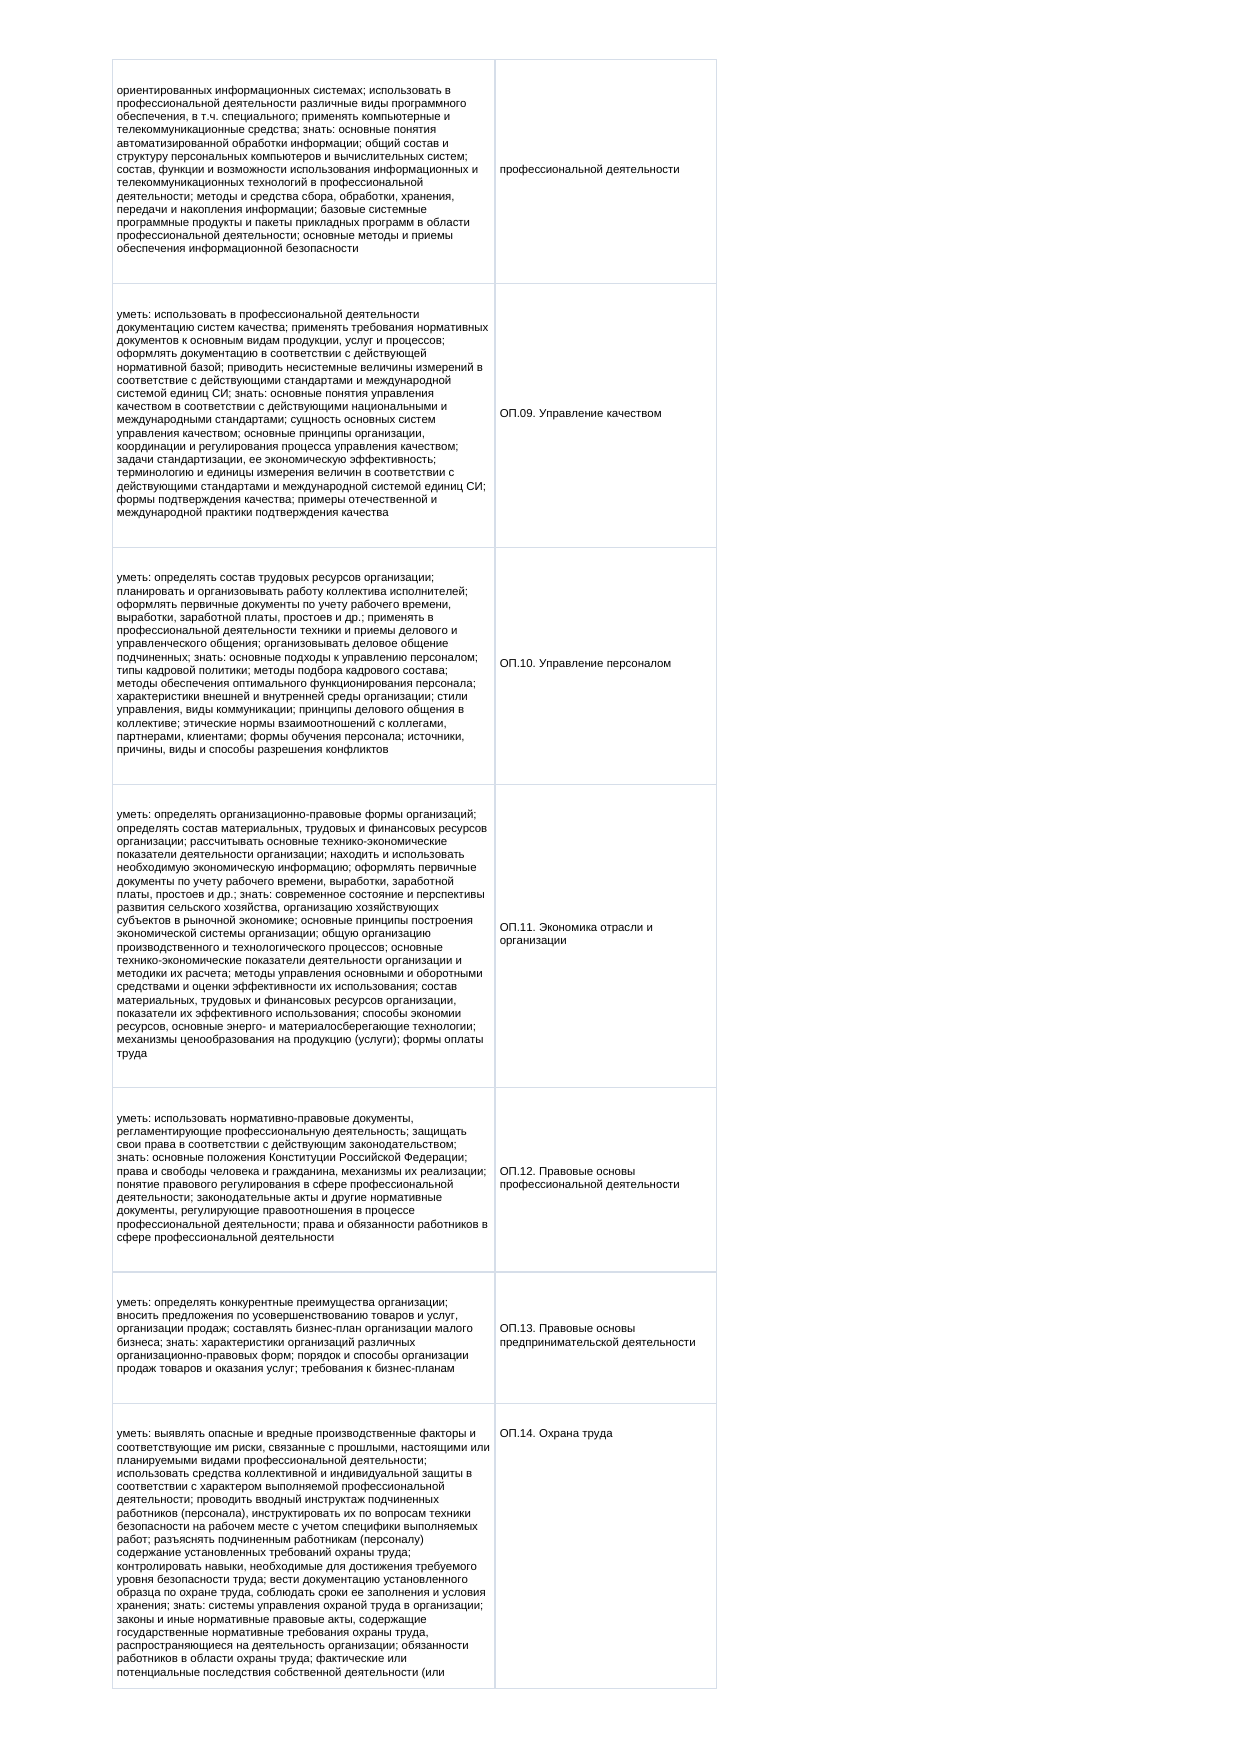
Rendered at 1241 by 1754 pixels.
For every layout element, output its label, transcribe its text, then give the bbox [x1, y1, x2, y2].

table_cell ОП.11. Экономика отрасли и организации [496, 785, 716, 1087]
table_cell уметь: определять организационно-правовые формы организаций; определять состав материальных, трудовых и финансовых ресурсов организации; рассчитывать основные технико-экономические показатели деятельности организации; находить и использовать необходимую экономическую информацию; оформлять первичные документы по учету рабочего времени, выработки, заработной платы, простоев и др.; знать: современное состояние и перспективы развития сельского хозяйства, организацию хозяйствующих субъектов в рыночной экономике; основные принципы построения экономической системы организации; общую организацию производственного и технологического процессов; основные технико-экономические показатели деятельности организации и методики их расчета; методы управления основными и оборотными средствами и оценки эффективности их использования; состав материальных, трудовых и финансовых ресурсов организации, показатели их эффективного использования; способы экономии ресурсов, основные энерго- и материалосберегающие технологии; механизмы ценообразования на продукцию (услуги); формы оплаты труда [113, 785, 494, 1087]
table_cell уметь: использовать нормативно-правовые документы, регламентирующие профессиональную деятельность; защищать свои права в соответствии с действующим законодательством; знать: основные положения Конституции Российской Федерации; права и свободы человека и гражданина, механизмы их реализации; понятие правового регулирования в сфере профессиональной деятельности; законодательные акты и другие нормативные документы, регулирующие правоотношения в процессе профессиональной деятельности; права и обязанности работников в сфере профессиональной деятельности [113, 1088, 494, 1271]
table_cell ОП.10. Управление персоналом [496, 548, 716, 784]
table_cell уметь: определять конкурентные преимущества организации; вносить предложения по усовершенствованию товаров и услуг, организации продаж; составлять бизнес-план организации малого бизнеса; знать: характеристики организаций различных организационно-правовых форм; порядок и способы организации продаж товаров и оказания услуг; требования к бизнес-планам [113, 1273, 494, 1403]
table_cell ОП.12. Правовые основы профессиональной деятельности [496, 1088, 716, 1271]
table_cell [113, 1404, 494, 1688]
table_cell ОП.14. Охрана труда [496, 1404, 716, 1688]
table_cell ОП.09. Управление качеством [496, 284, 716, 547]
table_cell ОП.13. Правовые основы предпринимательской деятельности [496, 1273, 716, 1403]
table_cell уметь: использовать в профессиональной деятельности документацию систем качества; применять требования нормативных документов к основным видам продукции, услуг и процессов; оформлять документацию в соответствии с действующей нормативной базой; приводить несистемные величины измерений в соответствие с действующими стандартами и международной системой единиц СИ; знать: основные понятия управления качеством в соответствии с действующими национальными и международными стандартами; сущность основных систем управления качеством; основные принципы организации, координации и регулирования процесса управления качеством; задачи стандартизации, ее экономическую эффективность; терминологию и единицы измерения величин в соответствии с действующими стандартами и международной системой единиц СИ; формы подтверждения качества; примеры отечественной и международной практики подтверждения качества [113, 284, 494, 547]
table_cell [496, 60, 716, 283]
table_cell уметь: определять состав трудовых ресурсов организации; планировать и организовывать работу коллектива исполнителей; оформлять первичные документы по учету рабочего времени, выработки, заработной платы, простоев и др.; применять в профессиональной деятельности техники и приемы делового и управленческого общения; организовывать деловое общение подчиненных; знать: основные подходы к управлению персоналом; типы кадровой политики; методы подбора кадрового состава; методы обеспечения оптимального функционирования персонала; характеристики внешней и внутренней среды организации; стили управления, виды коммуникации; принципы делового общения в коллективе; этические нормы взаимоотношений с коллегами, партнерами, клиентами; формы обучения персонала; источники, причины, виды и способы разрешения конфликтов [113, 548, 494, 784]
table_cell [113, 60, 494, 283]
